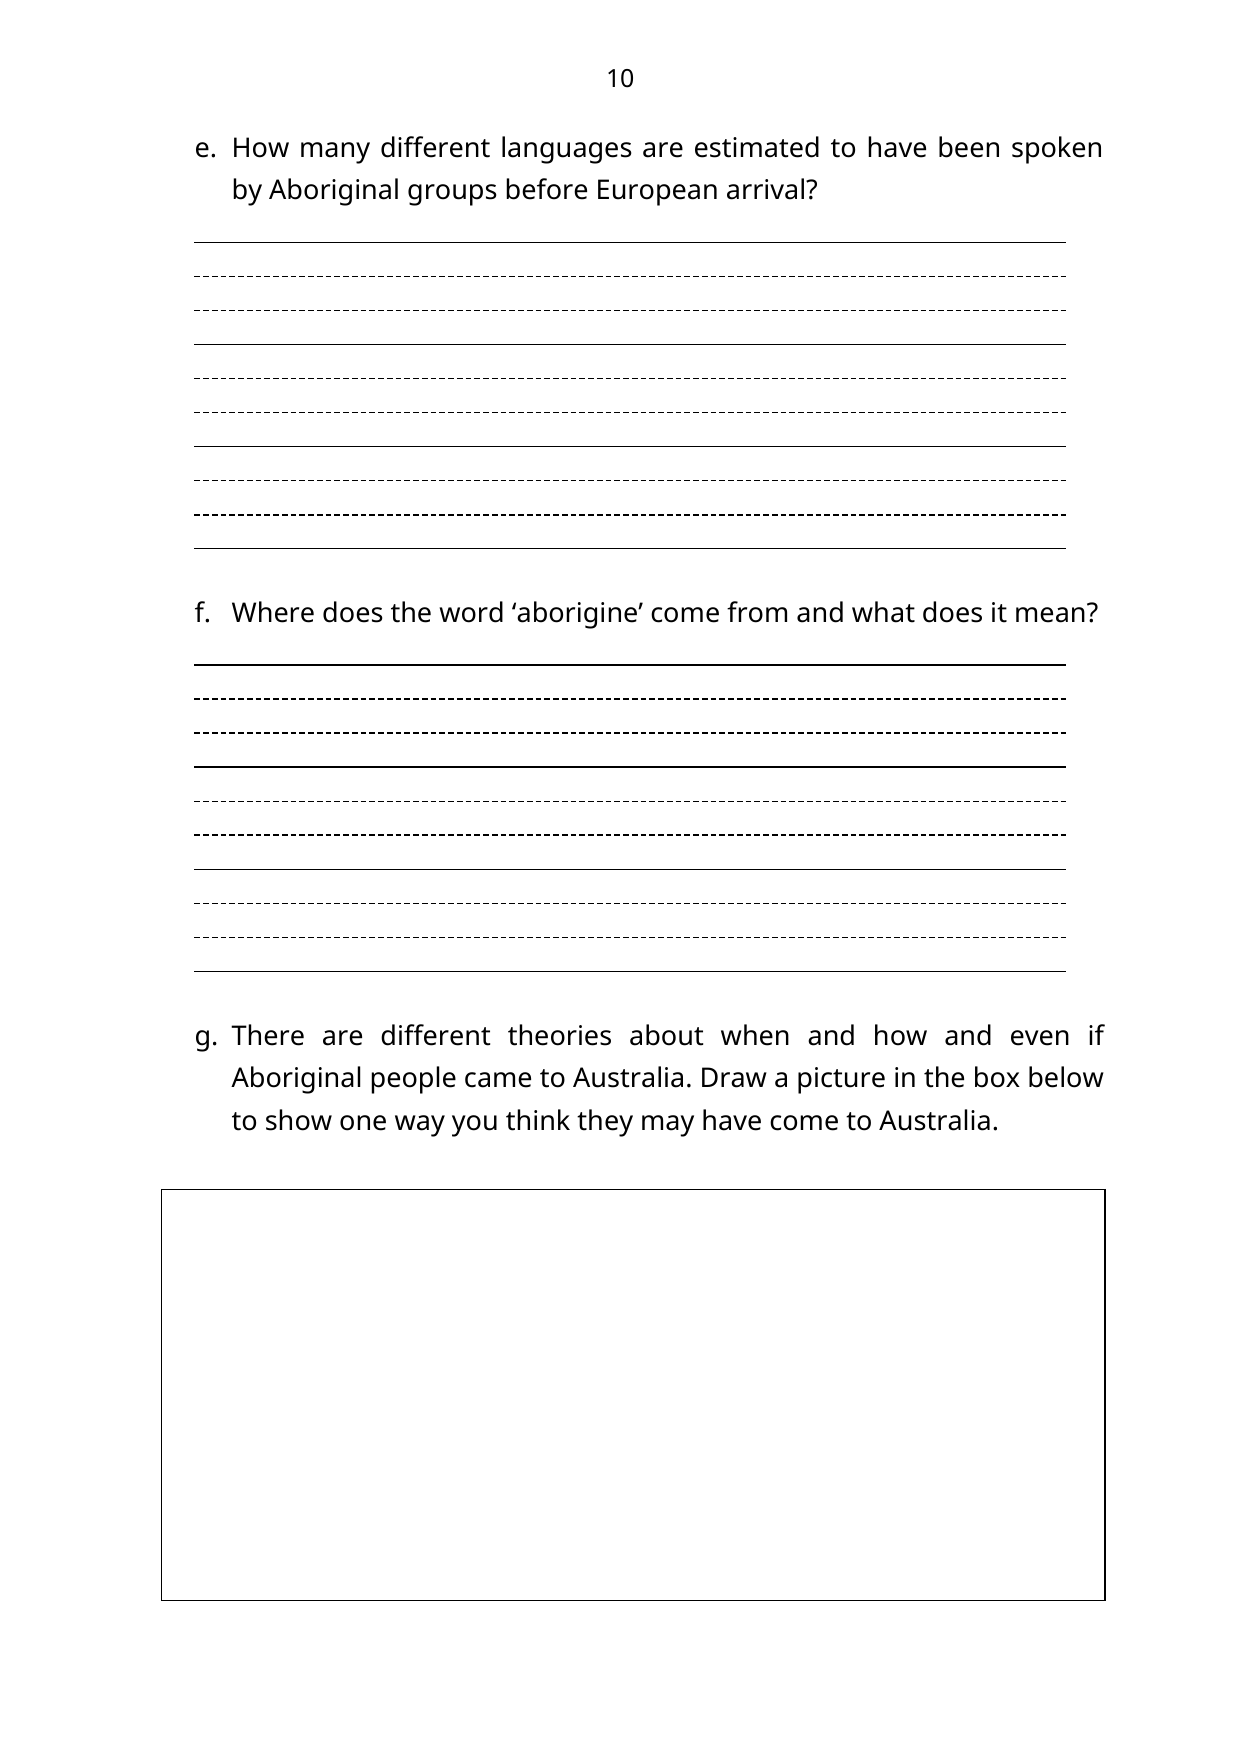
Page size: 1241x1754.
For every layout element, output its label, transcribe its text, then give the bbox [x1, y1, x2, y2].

list Where does the word ‘aborigine’ come from and what does it mean? [194, 593, 1105, 630]
list How many different languages are estimated to have been spoken by Aboriginal groups before European arrival? [194, 128, 1105, 208]
list There are different theories about when and how and even if Aboriginal people came to Australia. Draw a picture in the box below to show one way you think they may have come to Australia. [194, 1016, 1105, 1138]
table_header [162, 1190, 1104, 1600]
